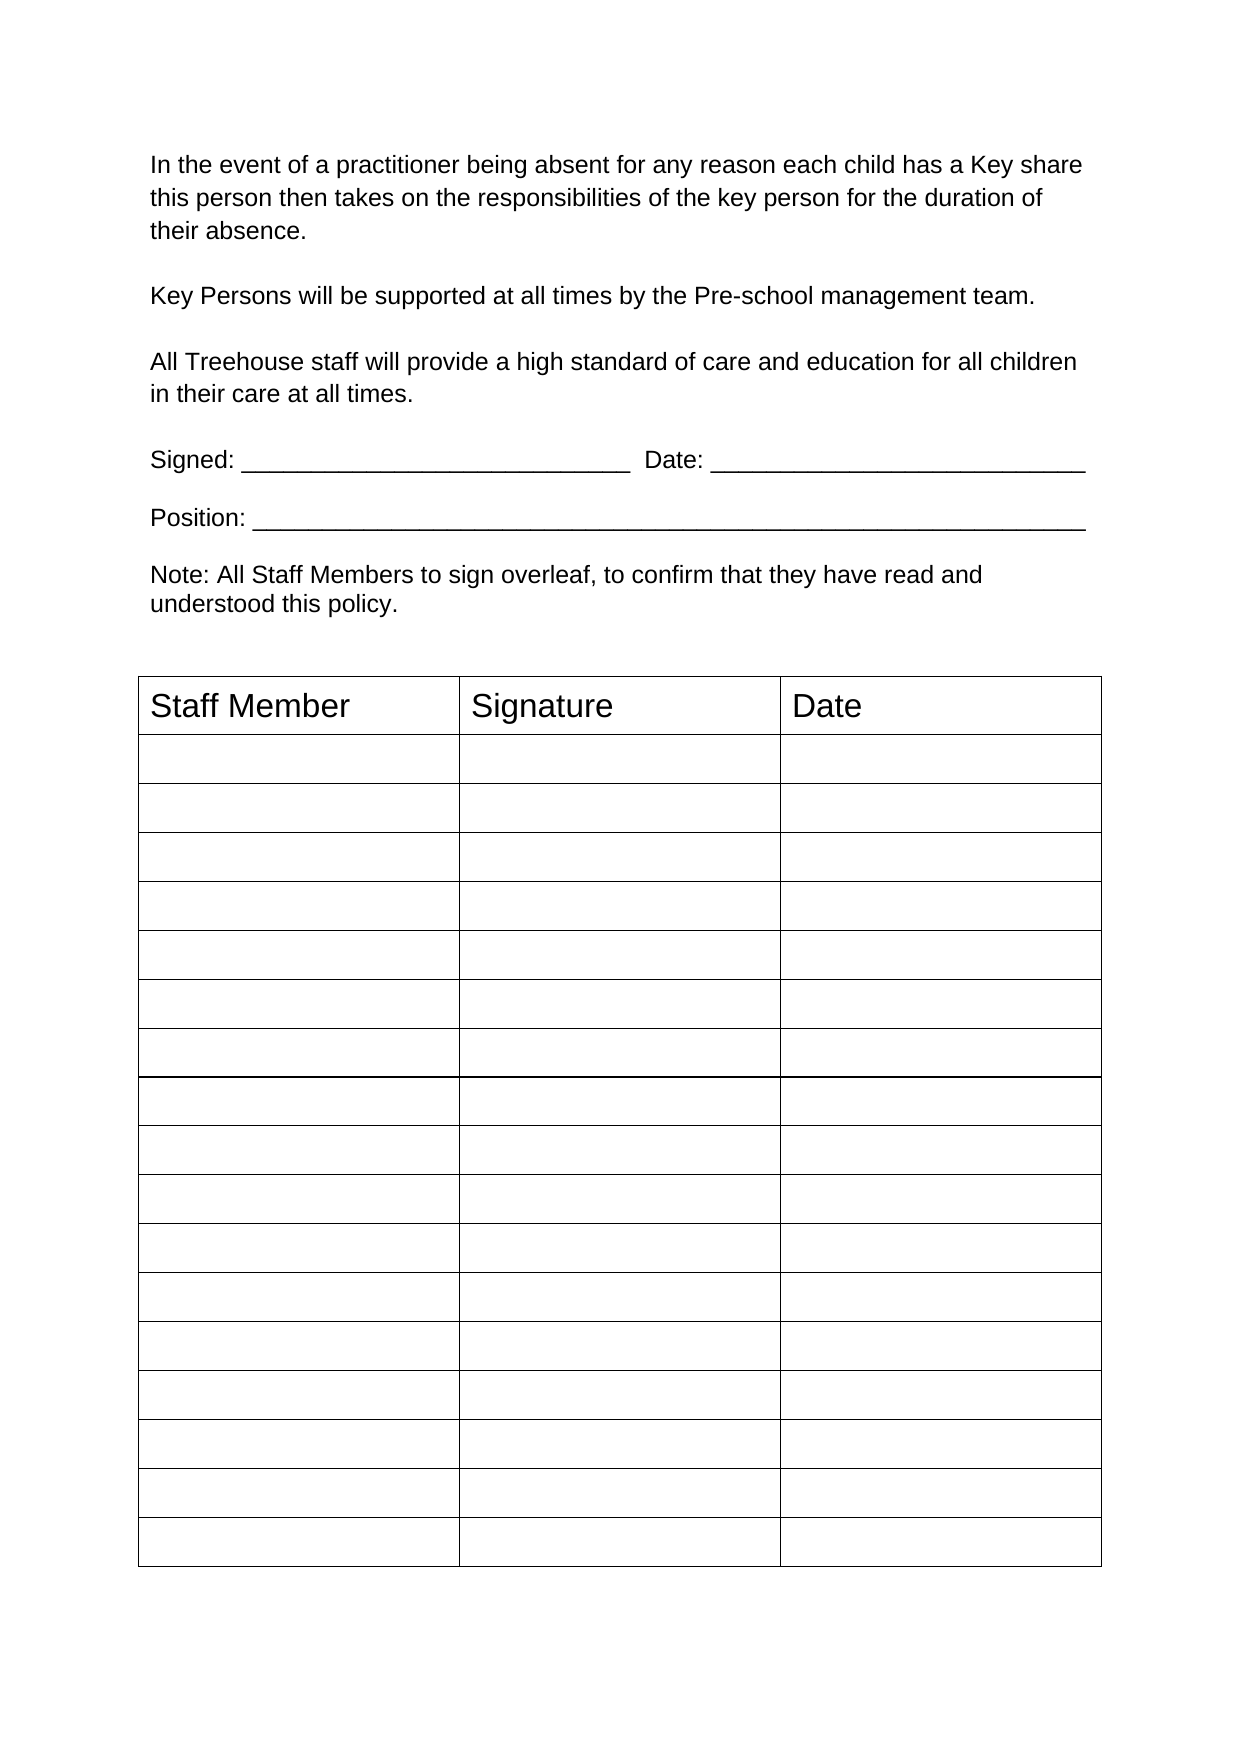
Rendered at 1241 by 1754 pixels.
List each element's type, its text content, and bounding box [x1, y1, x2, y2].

table_cell [139, 1175, 459, 1223]
table_cell [781, 1469, 1101, 1517]
table_cell [781, 1322, 1101, 1370]
table_cell [139, 1322, 459, 1370]
table_cell [139, 980, 459, 1027]
table_cell [781, 1273, 1101, 1321]
table_cell [781, 1518, 1101, 1566]
table_cell [460, 931, 780, 978]
table_cell [139, 931, 459, 978]
table_cell [781, 1029, 1101, 1076]
text In the event of a practitioner being absent for any reason each child has a Key share this person then takes on the responsibilities of the key person for the duration of their absence. [150, 150, 1090, 245]
table_cell [781, 980, 1101, 1027]
table_cell [781, 735, 1101, 783]
table_cell [460, 1273, 780, 1321]
table_cell [460, 1518, 780, 1566]
table_cell [139, 1078, 459, 1125]
table_cell [139, 833, 459, 881]
table_cell [139, 1273, 459, 1321]
text Signed: ____________________________ Date: ___________________________ [150, 446, 1090, 474]
table_cell [460, 980, 780, 1027]
text Key Persons will be supported at all times by the Pre-school management team. [150, 281, 1090, 310]
table_cell [460, 735, 780, 783]
table_header Date [781, 677, 1101, 734]
table_cell [781, 1371, 1101, 1419]
table_cell [460, 1322, 780, 1370]
table_cell [139, 1420, 459, 1468]
table_cell [139, 1469, 459, 1517]
table_cell [139, 735, 459, 783]
table_cell [460, 833, 780, 881]
table_cell [781, 1175, 1101, 1223]
table_cell [460, 1469, 780, 1517]
table_cell [460, 1224, 780, 1272]
table_cell [781, 931, 1101, 978]
table_cell [460, 1078, 780, 1125]
text All Treehouse staff will provide a high standard of care and education for all children in their care at all times. [150, 346, 1090, 408]
table_cell [781, 833, 1101, 881]
text Position: ____________________________________________________________ [150, 503, 1090, 532]
table_cell [460, 1420, 780, 1468]
table_cell [139, 1029, 459, 1076]
table_cell [781, 1420, 1101, 1468]
table_cell [460, 784, 780, 832]
table_cell [139, 1126, 459, 1174]
table_cell [139, 882, 459, 929]
table_cell [781, 1224, 1101, 1272]
table_cell [781, 1078, 1101, 1125]
table_cell [460, 882, 780, 929]
table_cell [139, 1371, 459, 1419]
table_cell [139, 1224, 459, 1272]
table_header Signature [460, 677, 780, 734]
table_cell [781, 882, 1101, 929]
table_cell [139, 1518, 459, 1566]
table_cell [460, 1371, 780, 1419]
table_cell [460, 1029, 780, 1076]
table_cell [460, 1175, 780, 1223]
table_cell [460, 1126, 780, 1174]
table_cell [139, 784, 459, 832]
table_header Staff Member [139, 677, 459, 734]
table_cell [781, 1126, 1101, 1174]
text Note: All Staff Members to sign overleaf, to confirm that they have read and understood this policy. [150, 561, 1090, 618]
table_cell [781, 784, 1101, 832]
